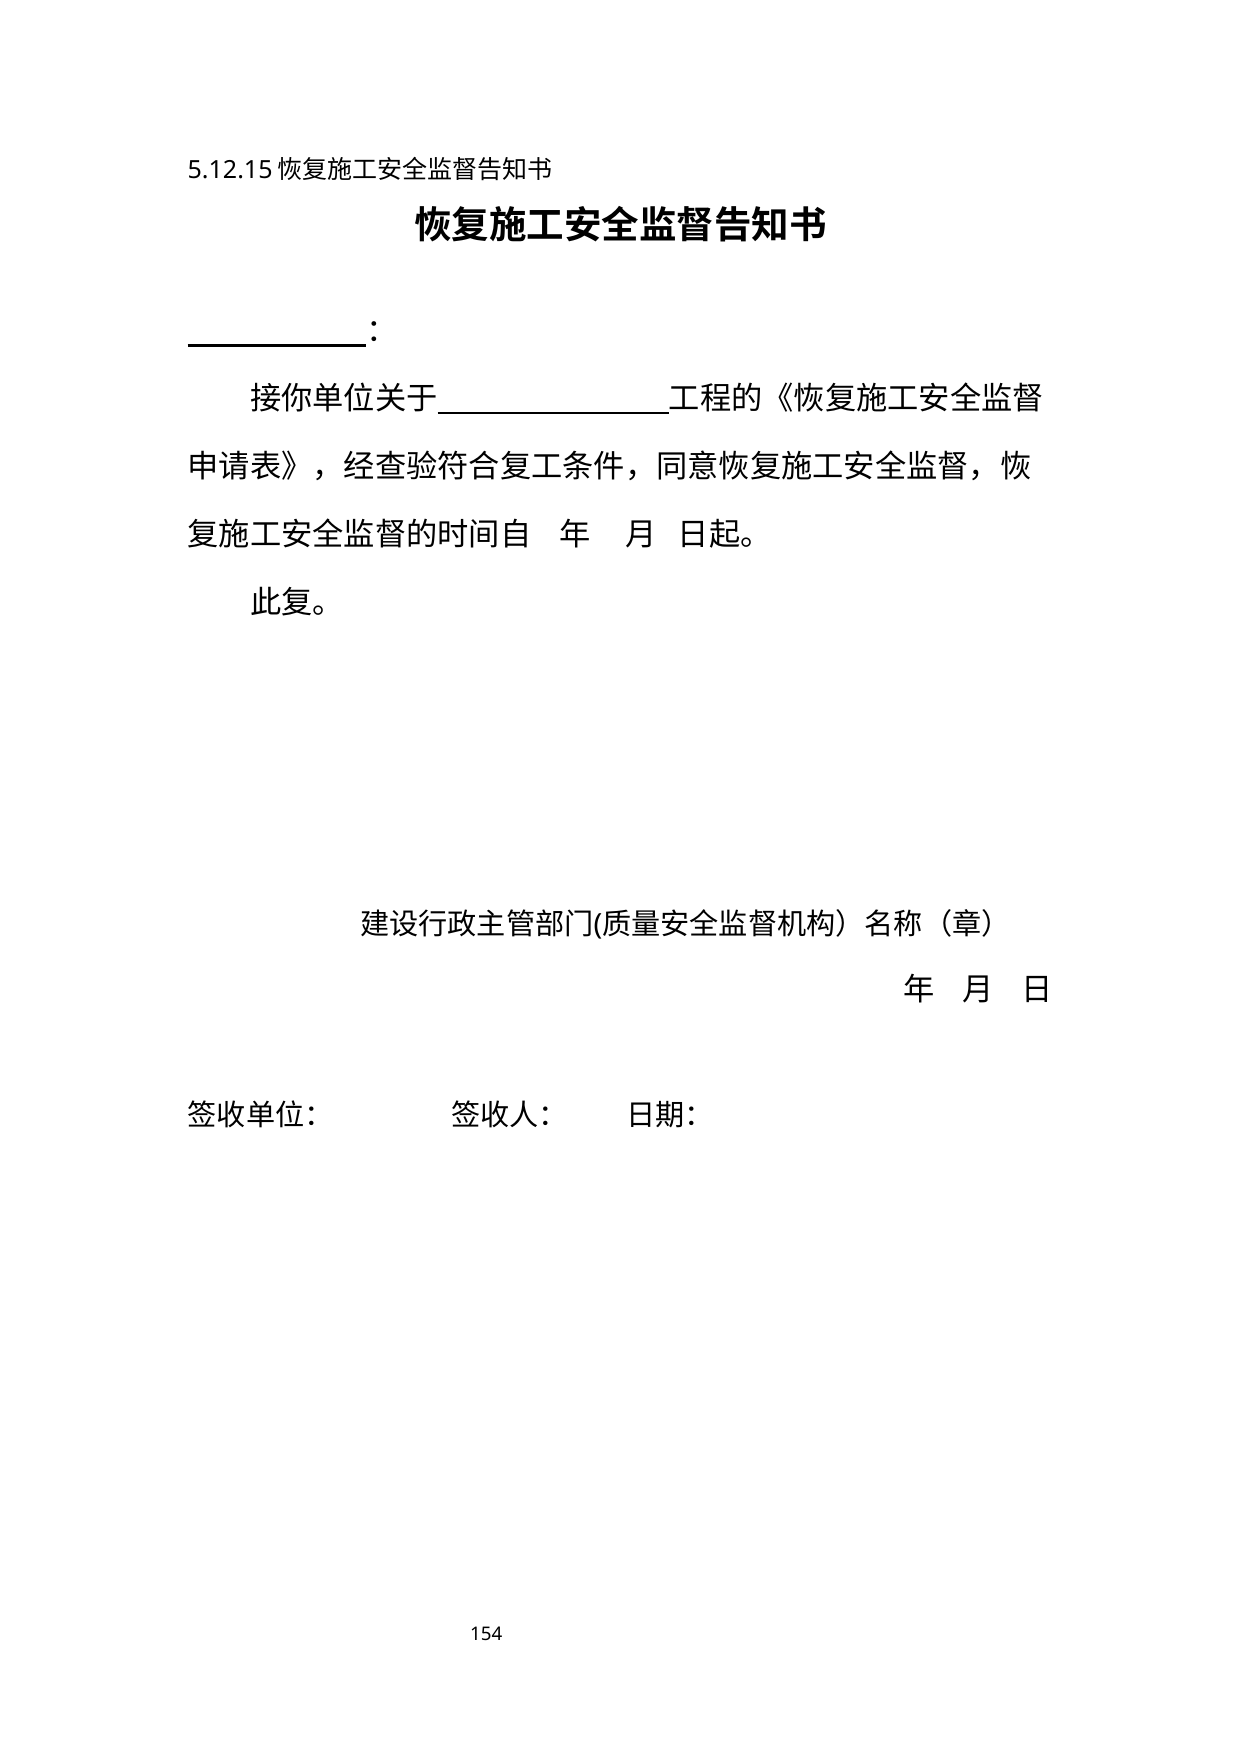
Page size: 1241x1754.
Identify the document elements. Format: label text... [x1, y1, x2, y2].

text 签收单位： 签收人： 日期： [187, 1091, 1053, 1134]
text 此复。 [187, 577, 1053, 622]
text 年 月 日 [187, 964, 1053, 1009]
text 接你单位关于 工程的《恢复施工安全监督申请表》，经查验符合复工条件，同意恢复施工安全监督，恢复施工安全监督的时间自 年 月 日起。 [187, 373, 1053, 554]
text 建设行政主管部门(质量安全监督机构）名称（章） [187, 900, 1053, 943]
subtitle 5.12.15恢复施工安全监督告知书 [187, 150, 1053, 186]
text ： [187, 306, 1053, 351]
text 恢复施工安全监督告知书 [187, 195, 1053, 249]
